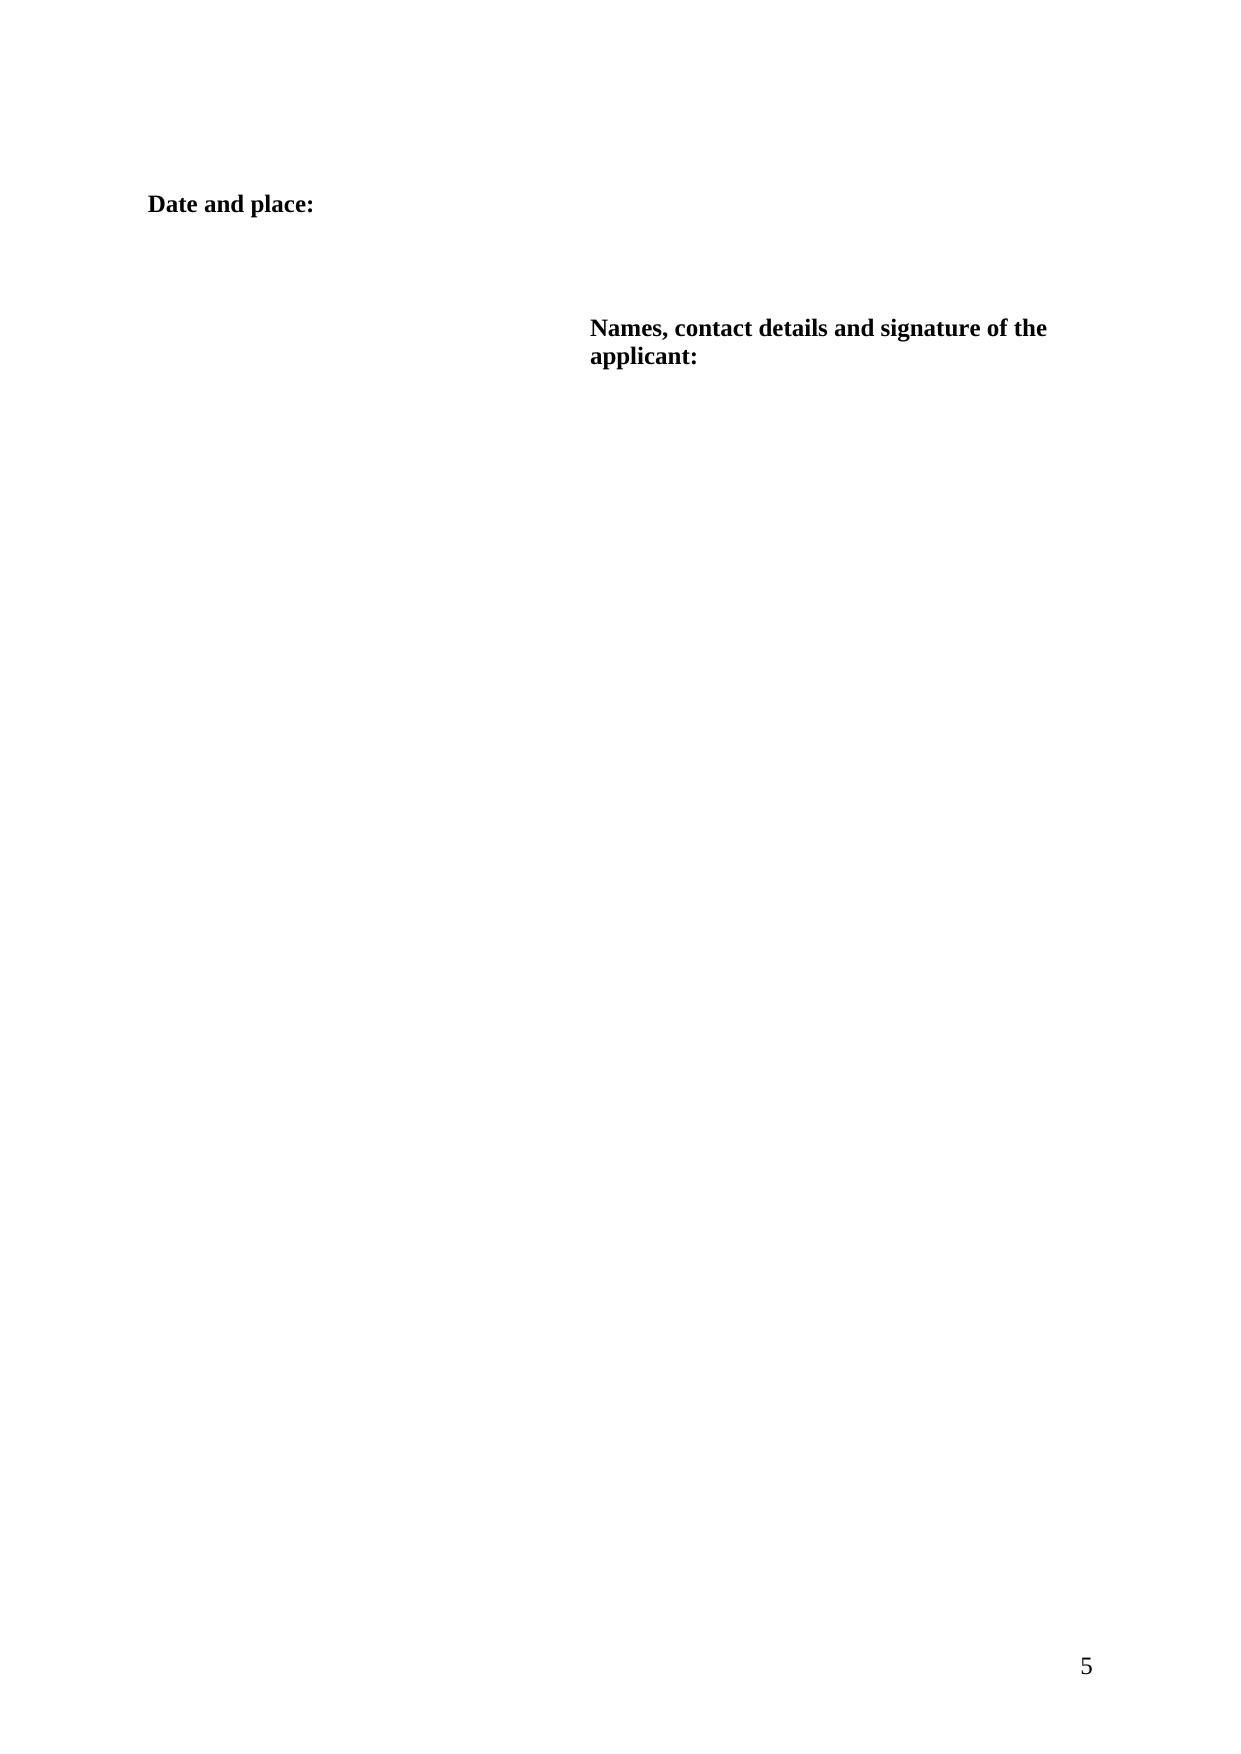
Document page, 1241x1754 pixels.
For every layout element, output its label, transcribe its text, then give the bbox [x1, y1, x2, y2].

text Names, contact details and signature of the applicant: [590, 313, 1093, 370]
text Date and place: [148, 189, 1093, 218]
